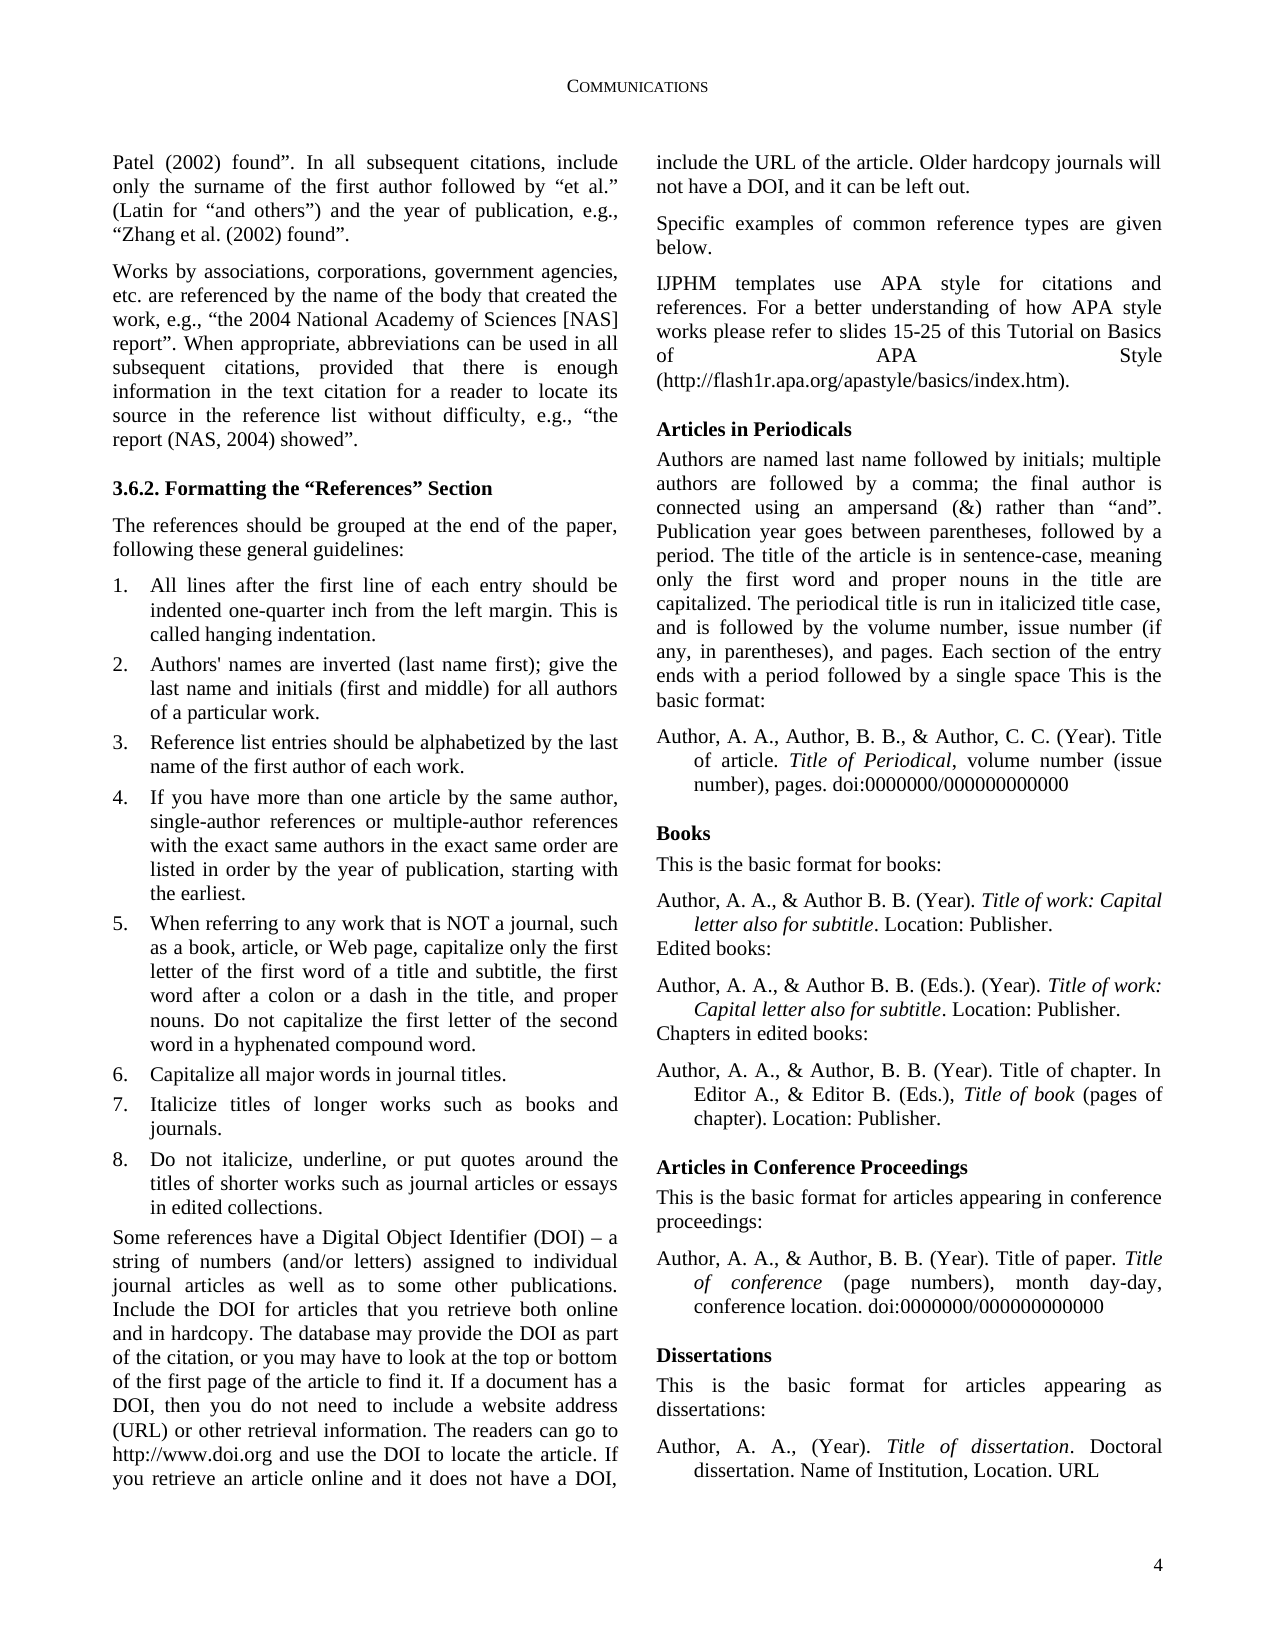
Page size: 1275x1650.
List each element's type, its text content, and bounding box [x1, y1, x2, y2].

text Author, A. A., Author, B. B., & Author, C. C. (Year). Title of article. Title of Periodical, volume number (issue number), pages. doi:0000000/000000000000 [656, 724, 1162, 796]
text Authors are named last name followed by initials; multiple authors are followed by a comma; the final author is connected using an ampersand (&) rather than “and”. Publication year goes between parentheses, followed by a period. The title of the article is in sentence-case, meaning only the first word and proper nouns in the title are capitalized. The periodical title is run in italicized title case, and is followed by the volume number, issue number (if any, in parentheses), and pages. Each section of the entry ends with a period followed by a single space This is the basic format: [656, 447, 1162, 712]
text Some references have a Digital Object Identifier (DOI) – a string of numbers (and/or letters) assigned to individual journal articles as well as to some other publications. Include the DOI for articles that you retrieve both online and in hardcopy. The database may provide the DOI as part of the citation, or you may have to look at the top or bottom of the first page of the article to find it. If a document has a DOI, then you do not need to include a website address (URL) or other retrieval information. The readers can go to http://www.doi.org and use the DOI to locate the article. If you retrieve an article online and it does not have a DOI, include the URL of the article. Older hardcopy journals will not have a DOI, and it can be left out. [112, 1225, 619, 1490]
list When referring to any work that is NOT a journal, such as a book, article, or Web page, capitalize only the first letter of the first word of a title and subtitle, the first word after a colon or a dash in the title, and proper nouns. Do not capitalize the first letter of the second word in a hyphenated compound word. [112, 911, 619, 1056]
list If you have more than one article by the same author, single-author references or multiple-author references with the exact same authors in the exact same order are listed in order by the year of publication, starting with the earliest. [112, 785, 619, 905]
subtitle Dissertations [656, 1343, 1162, 1367]
text IJPHM templates use APA style for citations and references. For a better understanding of how APA style works please refer to slides 15-25 of this Tutorial on Basics of APA Style (http://flash1r.apa.org/apastyle/basics/index.htm). [656, 271, 1162, 392]
text Author, A. A., (Year). Title of dissertation. Doctoral dissertation. Name of Institution, Location. URL [656, 1434, 1162, 1482]
text Author, A. A., & Author, B. B. (Year). Title of paper. Title of conference (page numbers), month day-day, conference location. doi:0000000/000000000000 [656, 1246, 1162, 1318]
text This is the basic format for articles appearing as dissertations: [656, 1373, 1162, 1421]
subtitle Books [656, 821, 1162, 845]
text This is the basic format for books: [656, 852, 1162, 876]
subtitle Articles in Periodicals [656, 417, 1162, 441]
text Works by associations, corporations, government agencies, etc. are referenced by the name of the body that created the work, e.g., “the 2004 National Academy of Sciences [NAS] report”. When appropriate, abbreviations can be used in all subsequent citations, provided that there is enough information in the text citation for a reader to locate its source in the reference list without difficulty, e.g., “the report (NAS, 2004) showed”. [112, 259, 619, 451]
text Author, A. A., & Author B. B. (Year). Title of work: Capital letter also for subtitle. Location: Publisher. [656, 888, 1162, 936]
text The references should be grouped at the end of the paper, following these general guidelines: [112, 513, 619, 561]
text Author, A. A., & Author B. B. (Eds.). (Year). Title of work: Capital letter also for subtitle. Location: Publisher. [656, 973, 1162, 1021]
list All lines after the first line of each entry should be indented one-quarter inch from the left margin. This is called hanging indentation. [112, 573, 619, 646]
text Specific examples of common reference types are given below. [656, 211, 1162, 259]
list Reference list entries should be alphabetized by the last name of the first author of each work. [112, 730, 619, 778]
list Capitalize all major words in journal titles. [112, 1062, 619, 1086]
list Authors' names are inverted (last name first); give the last name and initials (first and middle) for all authors of a particular work. [112, 652, 619, 724]
subtitle Formatting the “References” Section [112, 476, 619, 500]
text Chapters in edited books: [656, 1021, 1162, 1045]
list Do not italicize, underline, or put quotes around the titles of shorter works such as journal articles or essays in edited collections. [112, 1147, 619, 1219]
subtitle Articles in Conference Proceedings [656, 1155, 1162, 1179]
list Italicize titles of longer works such as books and journals. [112, 1092, 619, 1140]
text Edited books: [656, 936, 1162, 960]
text Author, A. A., & Author, B. B. (Year). Title of chapter. In Editor A., & Editor B. (Eds.), Title of book (pages of chapter). Location: Publisher. [656, 1057, 1162, 1130]
text This is the basic format for articles appearing in conference proceedings: [656, 1185, 1162, 1233]
